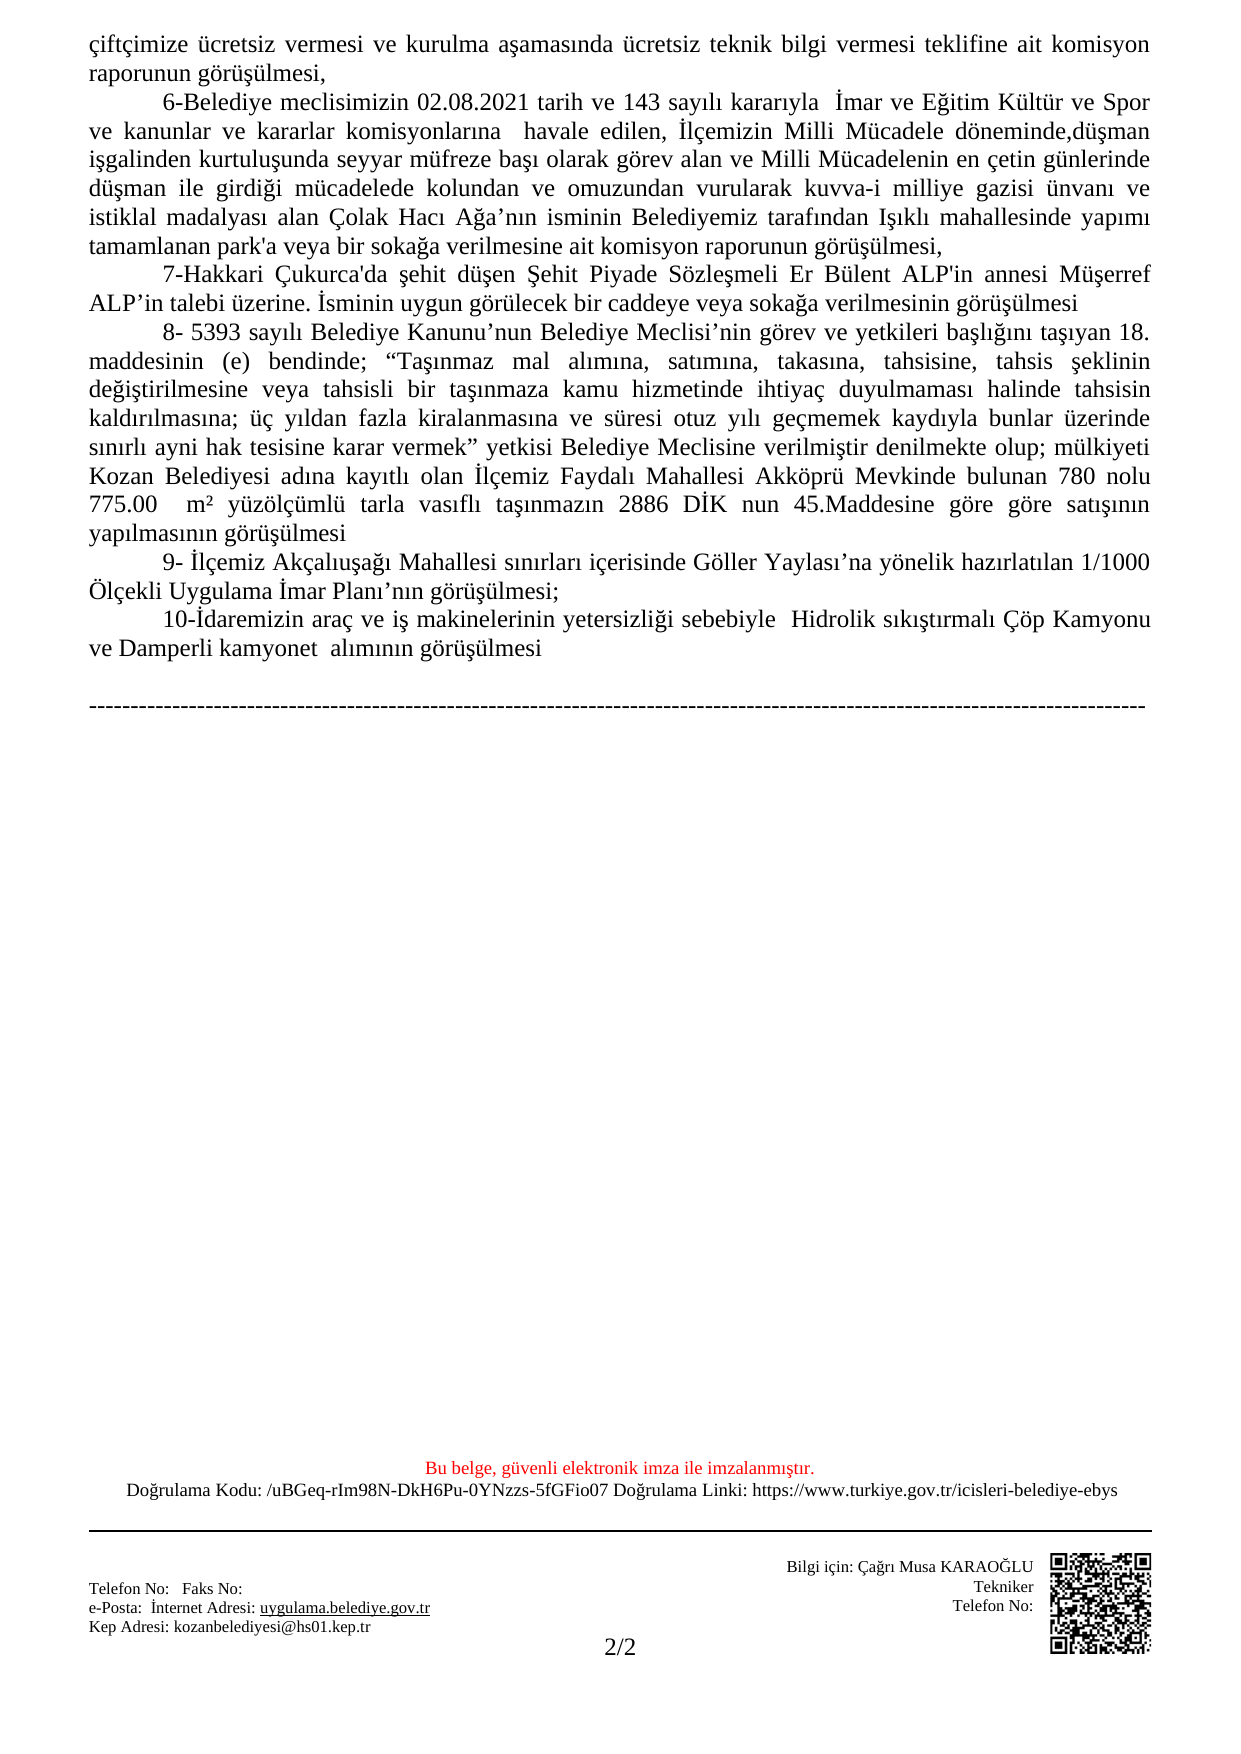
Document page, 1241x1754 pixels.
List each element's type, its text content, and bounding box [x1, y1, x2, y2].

text ------------------------------------------------------------------------------------------------------------------------------- [88, 690, 1152, 719]
picture [1050, 1553, 1152, 1654]
